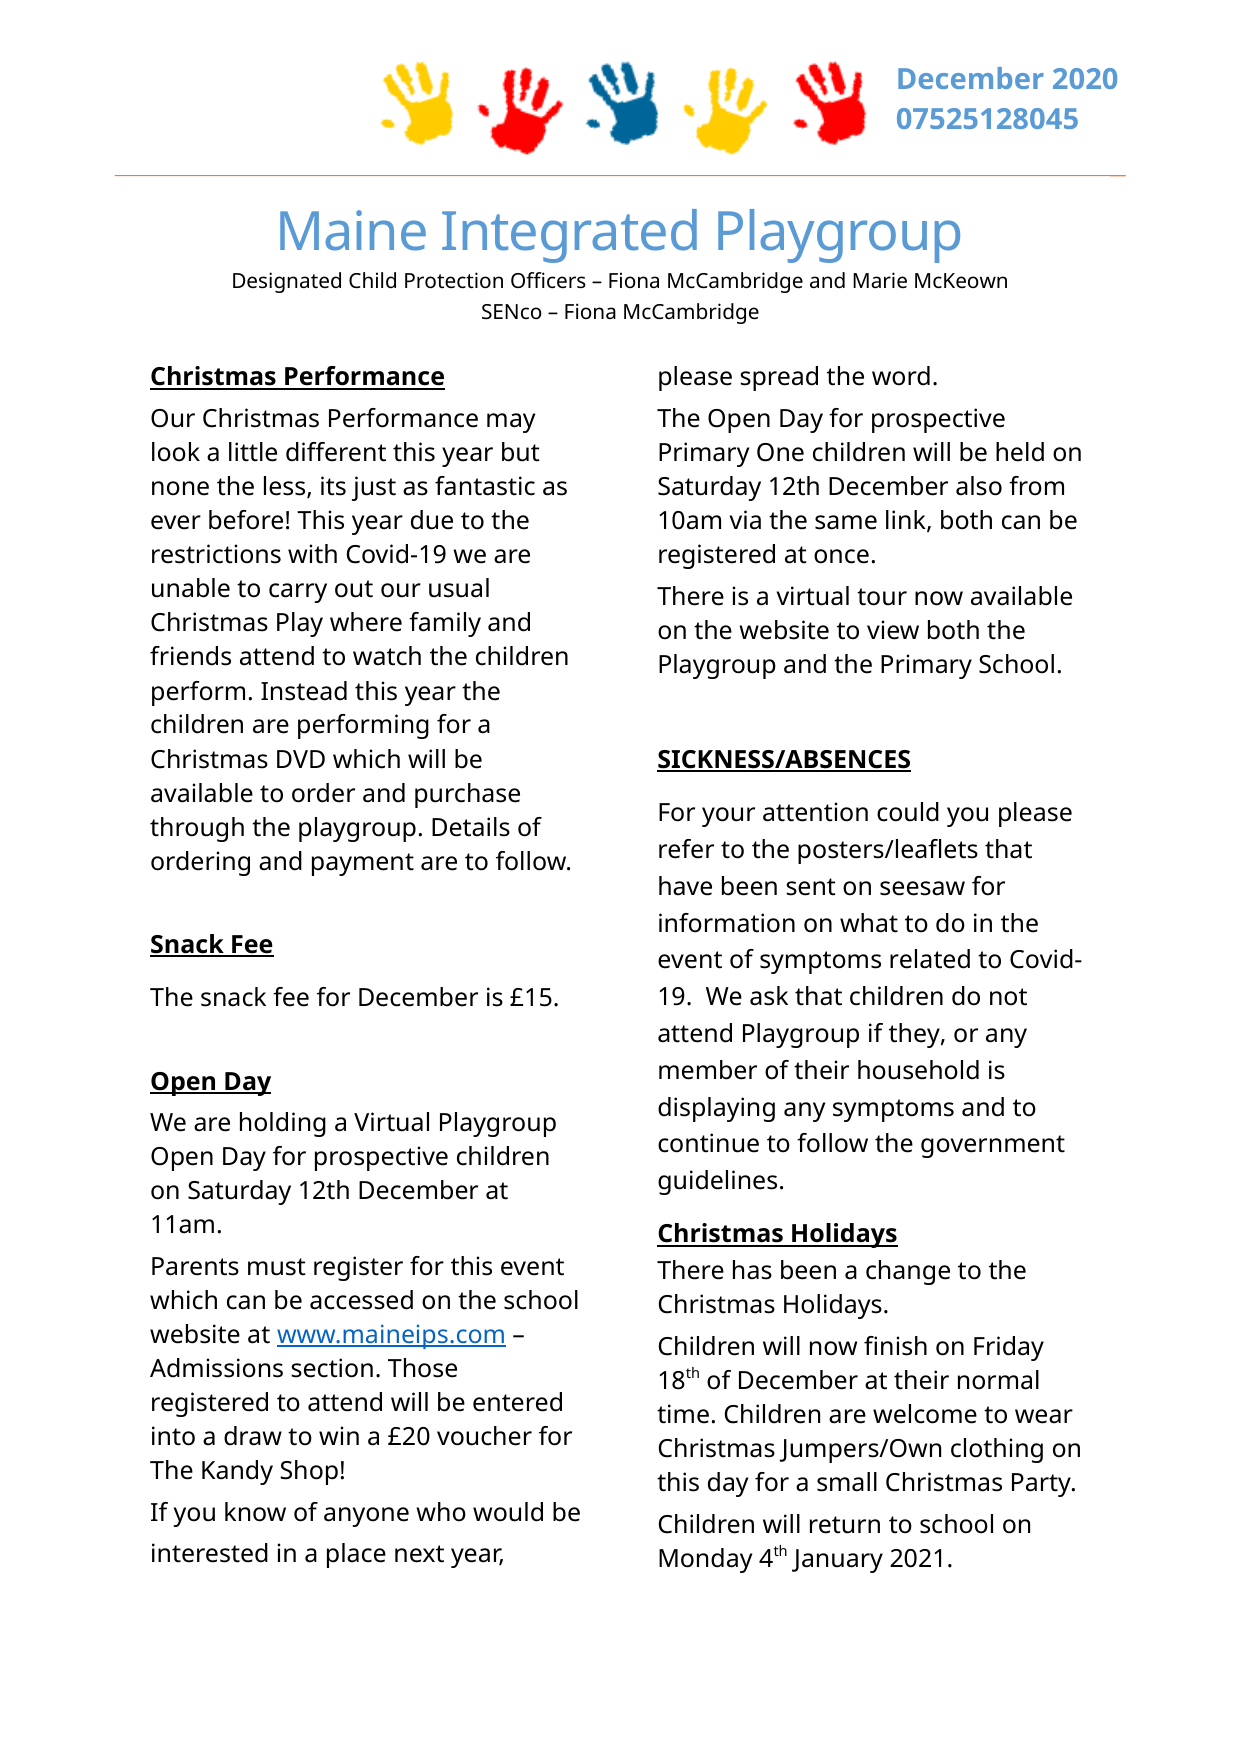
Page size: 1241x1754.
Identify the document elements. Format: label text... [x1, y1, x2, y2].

text If you know of anyone who would be [150, 1494, 583, 1528]
text Snack Fee [150, 927, 583, 961]
text interested in a place next year, please spread the word. [657, 359, 1090, 393]
text Children will now finish on Friday 18th of December at their normal time. Children are welcome to wear Christmas Jumpers/Own clothing on this day for a small Christmas Party. [657, 1328, 1090, 1499]
text Christmas Performance [150, 359, 583, 393]
text Children will return to school on Monday 4th January 2021. [657, 1506, 1090, 1574]
text There is a virtual tour now available on the website to view both the Playgroup and the Primary School. [657, 578, 1090, 681]
text interested in a place next year, please spread the word. [150, 1536, 583, 1570]
text Open Day [150, 1063, 583, 1097]
text The snack fee for December is £15. [150, 980, 583, 1014]
text The Open Day for prospective Primary One children will be held on Saturday 12th December also from 10am via the same link, both can be registered at once. [657, 401, 1090, 571]
text There has been a change to the Christmas Holidays. [657, 1253, 1090, 1321]
text For your attention could you please refer to the posters/leaflets that have been sent on seesaw for information on what to do in the event of symptoms related to Covid-19. We ask that children do not attend Playgroup if they, or any member of their household is displaying any symptoms and to continue to follow the government guidelines. [657, 795, 1090, 1197]
text Christmas Holidays [657, 1216, 1090, 1250]
text We are holding a Virtual Playgroup Open Day for prospective children on Saturday 12th December at 11am. [150, 1105, 583, 1241]
text Our Christmas Performance may look a little different this year but none the less, its just as fantastic as ever before! This year due to the restrictions with Covid-19 we are unable to carry out our usual Christmas Play where family and friends attend to watch the children perform. Instead this year the children are performing for a Christmas DVD which will be available to order and purchase through the playgroup. Details of ordering and payment are to follow. [150, 401, 583, 877]
text SICKNESS/ABSENCES [657, 742, 1090, 776]
text Parents must register for this event which can be accessed on the school website at www.maineips.com – Admissions section. Those registered to attend will be entered into a draw to win a £20 voucher for The Kandy Shop! [150, 1248, 583, 1487]
